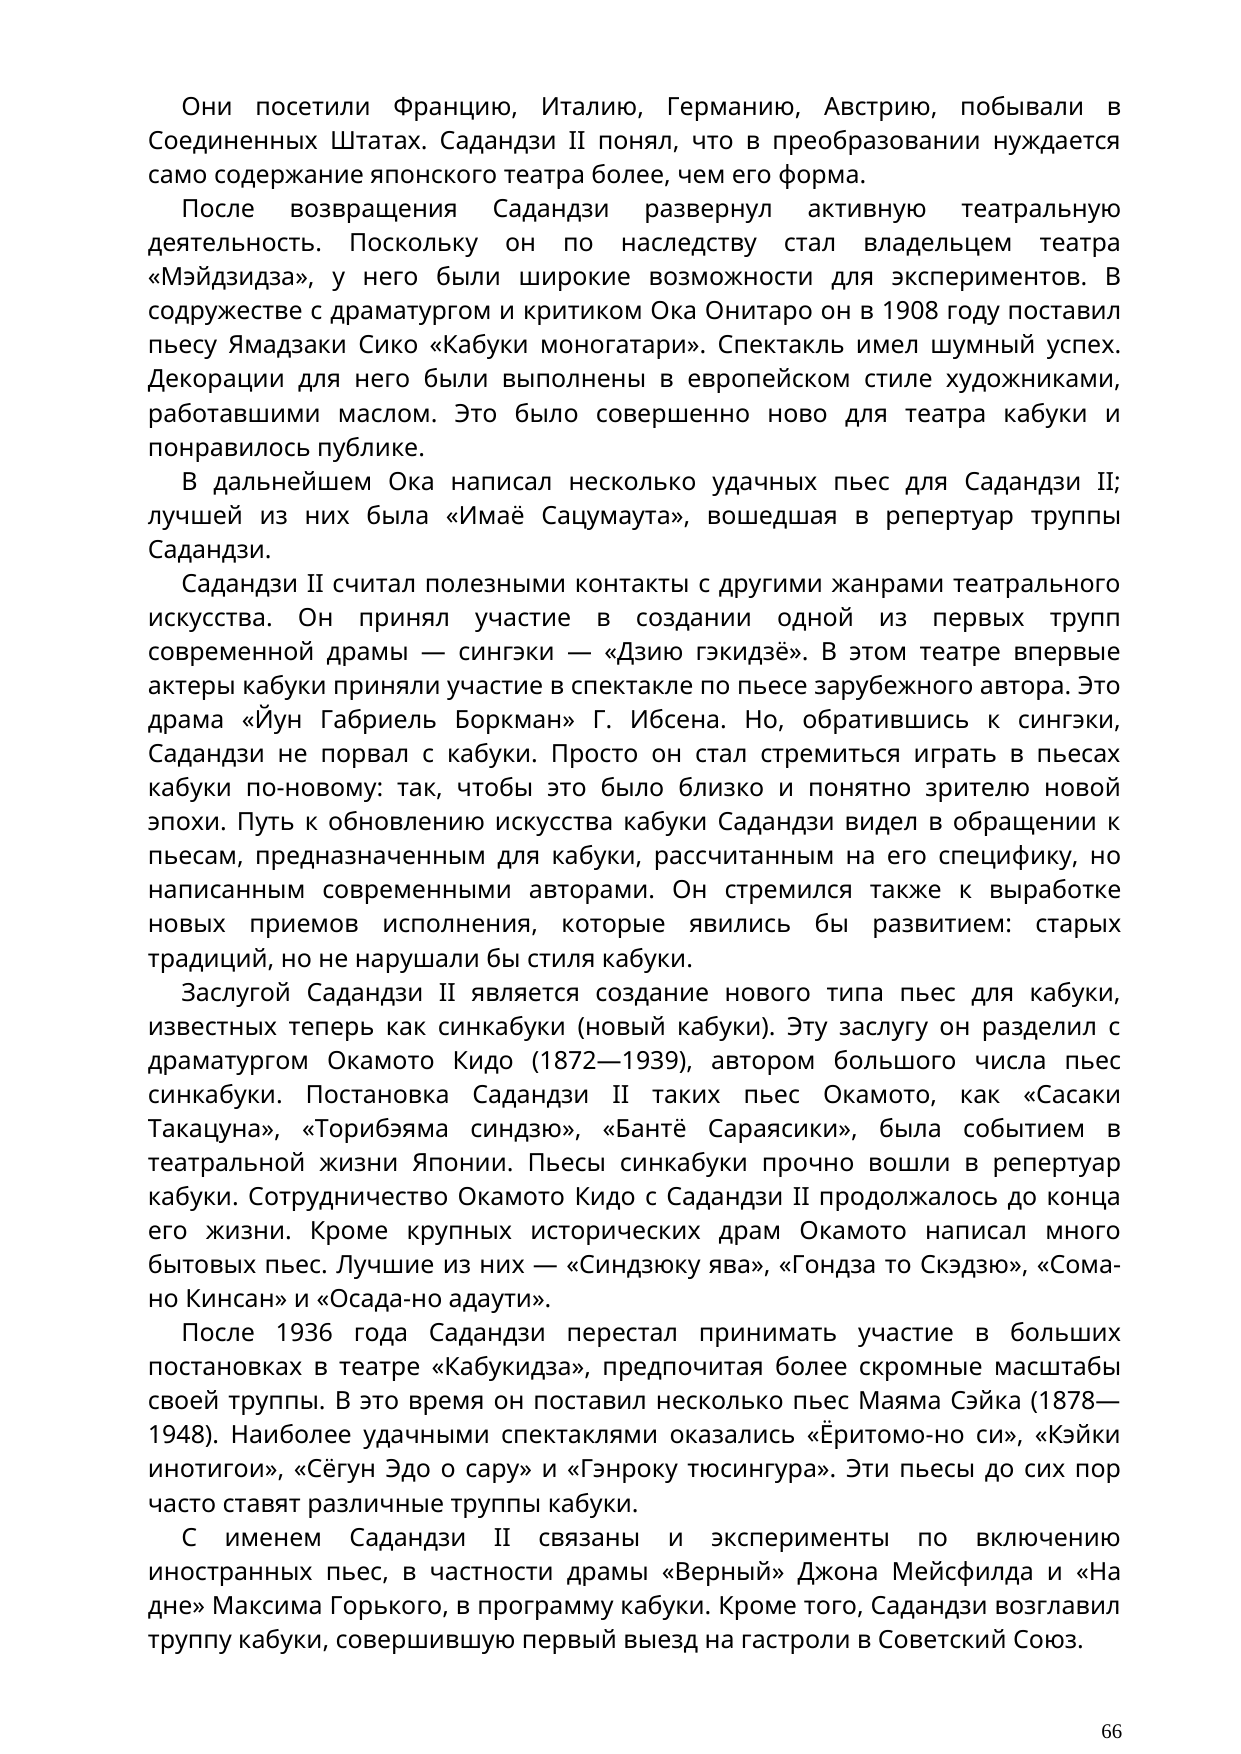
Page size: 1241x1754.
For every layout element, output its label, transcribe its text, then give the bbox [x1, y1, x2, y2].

text С именем Садандзи II связаны и эксперименты по включению иностранных пьес, в частности драмы «Верный» Джона Мейсфилда и «На дне» Максима Горького, в программу кабуки. Кроме того, Садандзи возглавил труппу кабуки, совершившую первый выезд на гастроли в Советский Союз. [148, 1519, 1122, 1656]
text Они посетили Францию, Италию, Германию, Австрию, побывали в Соединенных Штатах. Садандзи II понял, что в преобразовании нуждается само содержание японского театра более, чем его форма. [148, 89, 1122, 191]
text После 1936 года Садандзи перестал принимать участие в больших постановках в театре «Кабукидза», предпочитая более скромные масштабы своей труппы. В это время он поставил несколько пьес Маяма Сэйка (1878—1948). Наиболее удачными спектаклями оказались «Ёритомо-но си», «Кэйки инотигои», «Сёгун Эдо о сару» и «Гэнроку тюсингура». Эти пьесы до сих пор часто ставят различные труппы кабуки. [148, 1315, 1122, 1519]
text После возвращения Садандзи развернул активную театральную деятельность. Поскольку он по наследству стал владельцем театра «Мэйдзидза», у него были широкие возможности для экспериментов. В содружестве с драматургом и критиком Ока Онитаро он в 1908 году поставил пьесу Ямадзаки Сико «Кабуки моногатари». Спектакль имел шумный успех. Декорации для него были выполнены в европейском стиле художниками, работавшими маслом. Это было совершенно ново для театра кабуки и понравилось публике. [148, 191, 1122, 463]
text В дальнейшем Ока написал несколько удачных пьес для Садандзи II; лучшей из них была «Имаё Сацумаута», вошедшая в репертуар труппы Садандзи. [148, 463, 1122, 566]
text Заслугой Садандзи II является создание нового типа пьес для кабуки, известных теперь как синкабуки (новый кабуки). Эту заслугу он разделил с драматургом Окамото Кидо (1872—1939), автором большого числа пьес синкабуки. Постановка Садандзи II таких пьес Окамото, как «Сасаки Такацуна», «Торибэяма синдзю», «Бантё Сараясики», была событием в театральной жизни Японии. Пьесы синкабуки прочно вошли в репертуар кабуки. Сотрудничество Окамото Кидо с Садандзи II продолжалось до конца его жизни. Кроме крупных исторических драм Окамото написал много бытовых пьес. Лучшие из них — «Синдзюку ява», «Гондза то Скэдзю», «Сома-но Кинсан» и «Осада-но адаути». [148, 974, 1122, 1315]
text Садандзи II считал полезными контакты с другими жанрами театрального искусства. Он принял участие в создании одной из первых трупп современной драмы — сингэки — «Дзию гэкидзё». В этом театре впервые актеры кабуки приняли участие в спектакле по пьесе зарубежного автора. Это драма «Йун Габриель Боркман» Г. Ибсена. Но, обратившись к сингэки, Садандзи не порвал с кабуки. Просто он стал стремиться играть в пьесах кабуки по-новому: так, чтобы это было близко и понятно зрителю новой эпохи. Путь к обновлению искусства кабуки Садандзи видел в обращении к пьесам, предназначенным для кабуки, рассчитанным на его специфику, но написанным современными авторами. Он стремился также к выработке новых приемов исполнения, которые явились бы развитием: старых традиций, но не нарушали бы стиля кабуки. [148, 566, 1122, 974]
